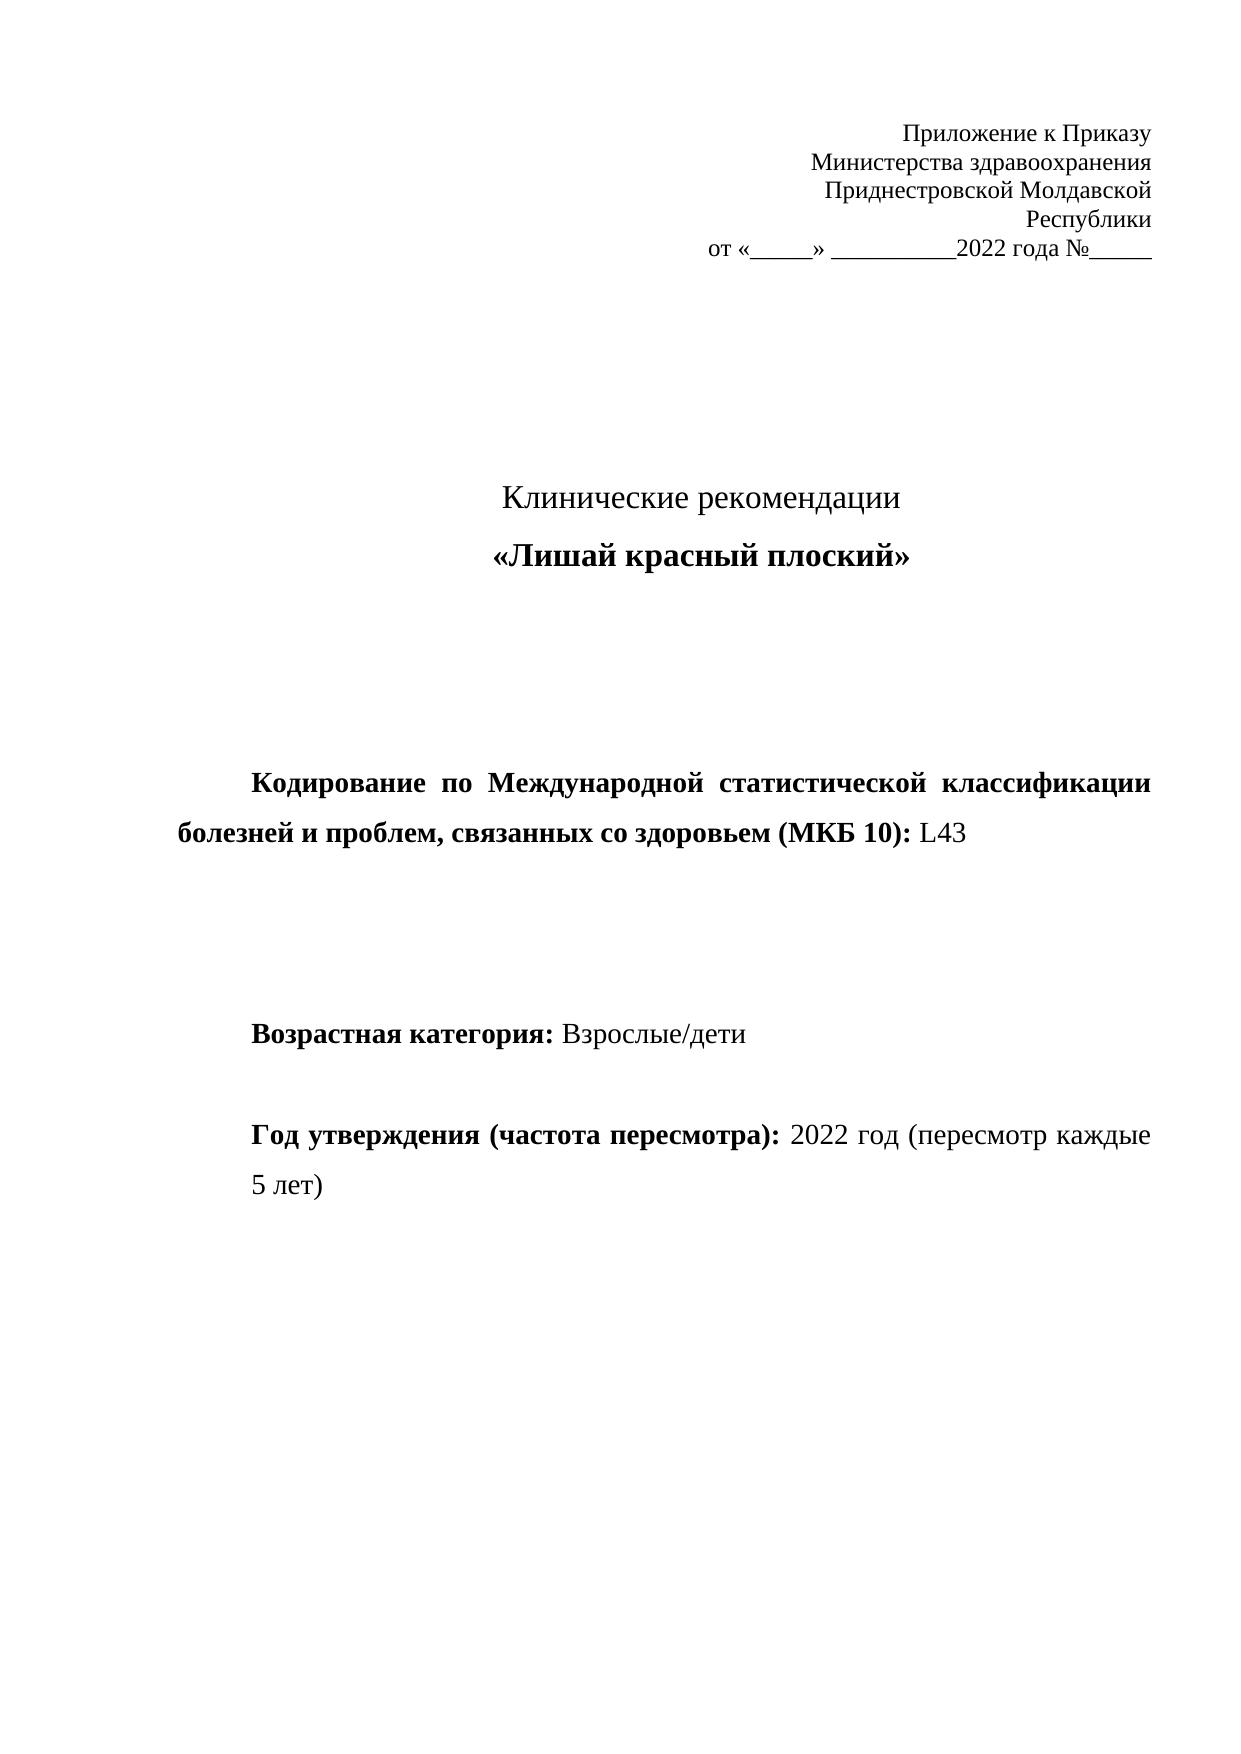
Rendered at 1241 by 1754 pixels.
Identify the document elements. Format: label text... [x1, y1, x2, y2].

text Клинические рекомендации [177, 477, 1152, 516]
text Приложение к Приказу [177, 118, 1152, 147]
text Приднестровской Молдавской Республики [177, 176, 1152, 233]
text от «_____» __________2022 года №_____ [177, 233, 1152, 262]
text Кодирование по Международной статистической классификации болезней и проблем, связанных со здоровьем (МКБ 10): L43 [177, 765, 1152, 849]
text Год утверждения (частота пересмотра): 2022 год (пересмотр каждые 5 лет) [251, 1117, 1152, 1201]
text Возрастная категория: Взрослые/дети [177, 1017, 1152, 1050]
text Министерства здравоохранения [177, 147, 1152, 176]
text «Лишай красный плоский» [177, 535, 1152, 573]
